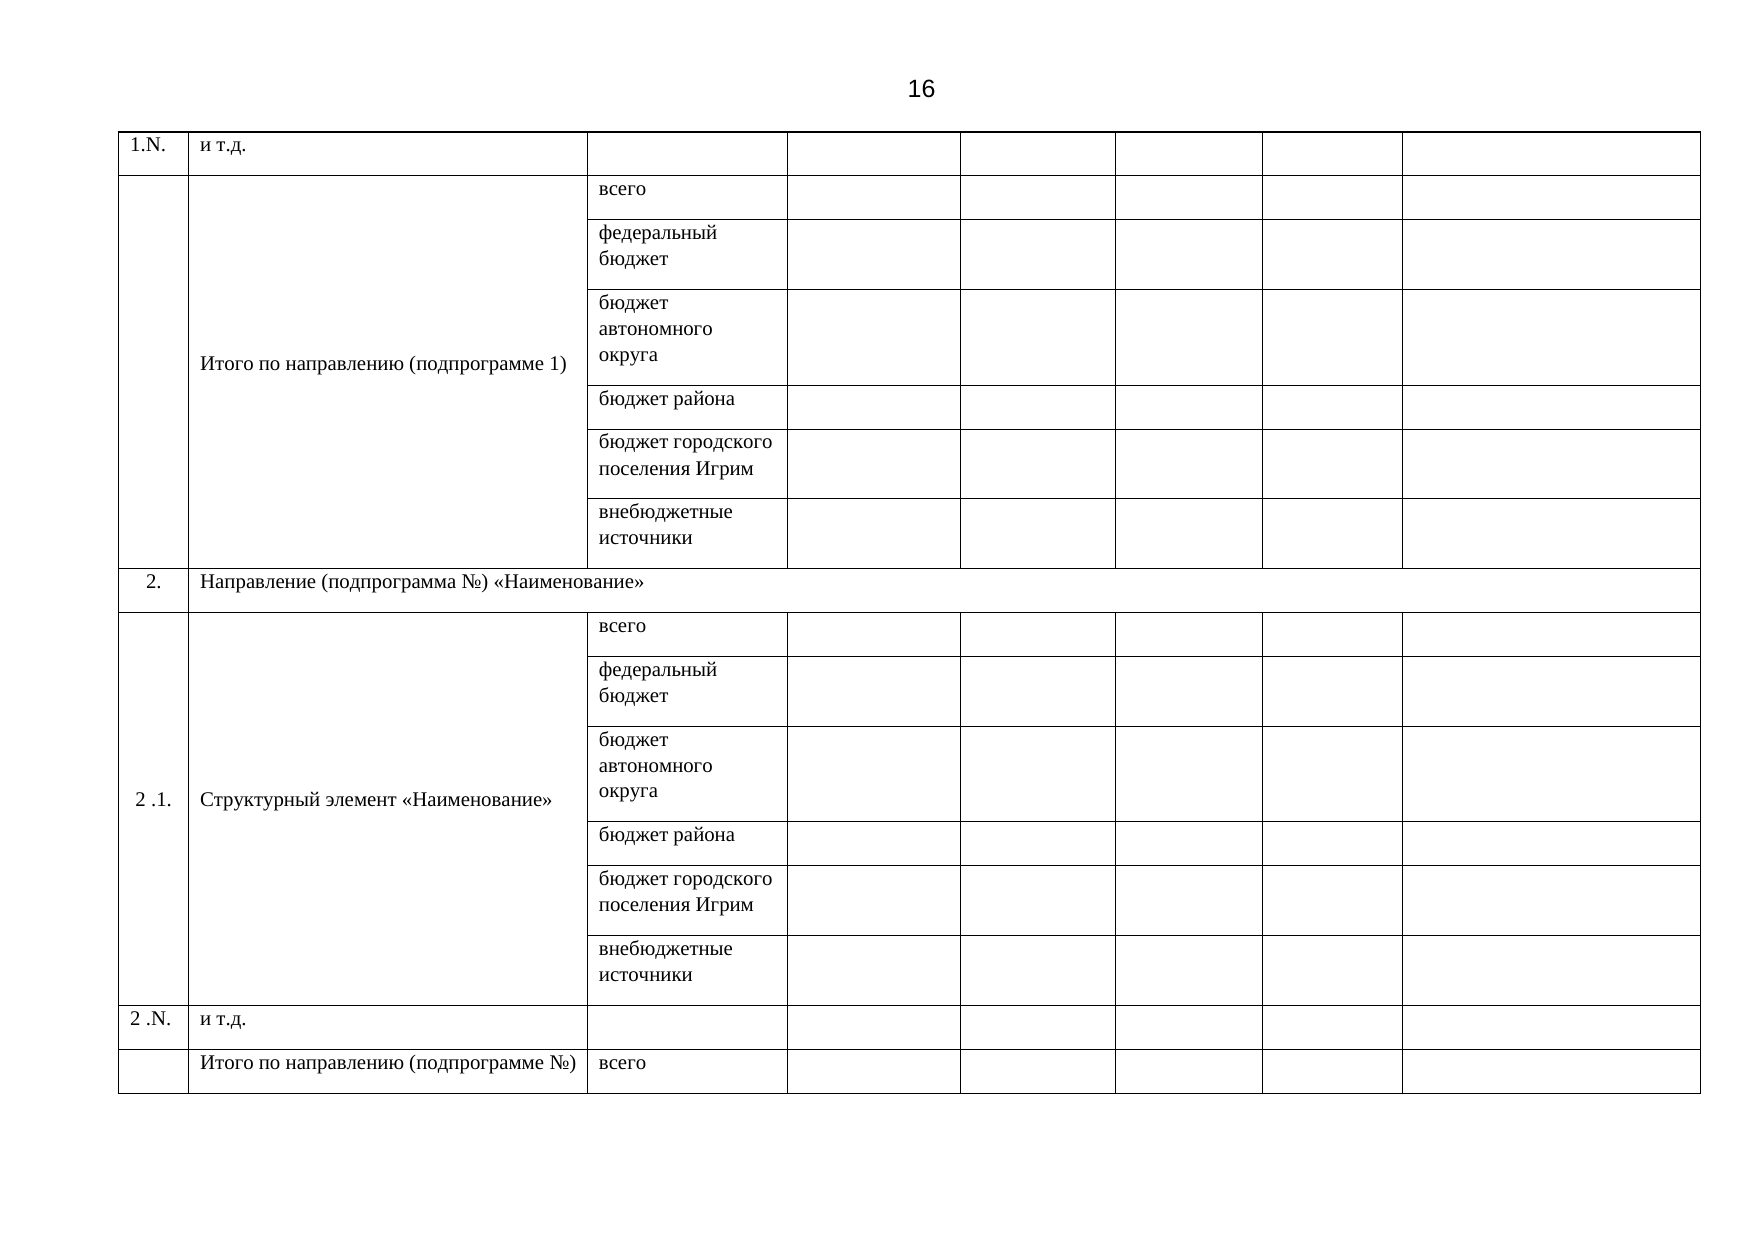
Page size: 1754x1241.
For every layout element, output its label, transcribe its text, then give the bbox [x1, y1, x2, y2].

table_cell [961, 613, 1115, 656]
table_cell [1263, 290, 1402, 384]
table_cell Направление (подпрограмма №) «Наименование» [189, 569, 1700, 612]
table_cell [1403, 866, 1700, 935]
table_cell [1403, 386, 1700, 428]
table_cell бюджет городского поселения Игрим [588, 430, 787, 498]
table_cell [961, 386, 1115, 428]
table_cell [788, 1006, 960, 1048]
table_cell всего [588, 1050, 787, 1092]
table_cell 2. [119, 569, 188, 612]
table_cell Структурный элемент «Наименование» [189, 613, 587, 1005]
table_cell внебюджетные источники [588, 936, 787, 1005]
table_cell бюджет района [588, 386, 787, 428]
table_cell [788, 290, 960, 384]
table_cell [788, 727, 960, 821]
table_cell [1116, 1006, 1262, 1048]
table_cell [1116, 430, 1262, 498]
table_cell [1116, 822, 1262, 865]
table_cell [788, 936, 960, 1005]
table_cell [588, 133, 787, 175]
table_cell [1116, 866, 1262, 935]
table_cell [788, 613, 960, 656]
table_cell [961, 133, 1115, 175]
table_cell [1263, 133, 1402, 175]
table_cell [961, 220, 1115, 289]
table_cell 1.N. [119, 133, 188, 175]
table_cell [1403, 1050, 1700, 1092]
table_cell [1116, 936, 1262, 1005]
table_cell [961, 727, 1115, 821]
table_cell и т.д. [189, 1006, 587, 1048]
table_cell [788, 499, 960, 568]
table_cell Итого по направлению (подпрограмме 1) [189, 176, 587, 568]
table_cell [788, 430, 960, 498]
table_cell [788, 133, 960, 175]
table_cell [788, 657, 960, 726]
table_cell всего [588, 613, 787, 656]
table_cell [1403, 936, 1700, 1005]
table_cell [1116, 499, 1262, 568]
table_cell федеральный бюджет [588, 657, 787, 726]
table_cell [1263, 613, 1402, 656]
table_cell [961, 657, 1115, 726]
table_cell [1263, 866, 1402, 935]
table_cell внебюджетные источники [588, 499, 787, 568]
table_cell [1116, 290, 1262, 384]
table_cell [961, 866, 1115, 935]
table_cell [1116, 613, 1262, 656]
table_cell [1116, 386, 1262, 428]
table_cell [788, 220, 960, 289]
table_cell [1263, 386, 1402, 428]
table_cell [1263, 499, 1402, 568]
table_cell [1263, 1050, 1402, 1092]
table_cell 2 .N. [119, 1006, 188, 1048]
table_cell [1116, 657, 1262, 726]
table_cell [961, 430, 1115, 498]
table_cell [1403, 727, 1700, 821]
table_cell [1263, 727, 1402, 821]
table_cell [1263, 220, 1402, 289]
table_cell [1263, 176, 1402, 219]
table_cell [788, 1050, 960, 1092]
table_cell [788, 176, 960, 219]
table_cell [1116, 727, 1262, 821]
table_cell [1403, 430, 1700, 498]
table_cell бюджет городского поселения Игрим [588, 866, 787, 935]
table_cell и т.д. [189, 133, 587, 175]
table_cell [1263, 657, 1402, 726]
table_cell бюджет автономного округа [588, 727, 787, 821]
table_cell [119, 176, 188, 568]
table_cell [1263, 936, 1402, 1005]
table_cell [1116, 1050, 1262, 1092]
table_cell [1263, 1006, 1402, 1048]
table_cell [961, 290, 1115, 384]
table_cell [119, 1050, 188, 1092]
table_cell всего [588, 176, 787, 219]
table_cell [961, 1050, 1115, 1092]
table_cell [1403, 220, 1700, 289]
table_cell бюджет района [588, 822, 787, 865]
table_cell [1403, 822, 1700, 865]
table_cell [1263, 430, 1402, 498]
table_cell федеральный бюджет [588, 220, 787, 289]
table_cell [1403, 133, 1700, 175]
table_cell [788, 866, 960, 935]
table_cell [961, 1006, 1115, 1048]
table_cell [588, 1006, 787, 1048]
table_cell [1403, 613, 1700, 656]
table_cell [961, 936, 1115, 1005]
table_cell [788, 386, 960, 428]
table_cell [1403, 657, 1700, 726]
table_cell [1116, 220, 1262, 289]
table_cell [1403, 1006, 1700, 1048]
table_cell [1263, 822, 1402, 865]
table_cell [1403, 290, 1700, 384]
table_cell [1403, 176, 1700, 219]
table_cell [1116, 133, 1262, 175]
table_cell бюджет автономного округа [588, 290, 787, 384]
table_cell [189, 1050, 587, 1092]
table_cell [1403, 499, 1700, 568]
table_cell [1116, 176, 1262, 219]
table_cell [961, 499, 1115, 568]
table_cell 2 .1. [119, 613, 188, 1005]
table_cell [788, 822, 960, 865]
table_cell [961, 822, 1115, 865]
table_cell [961, 176, 1115, 219]
